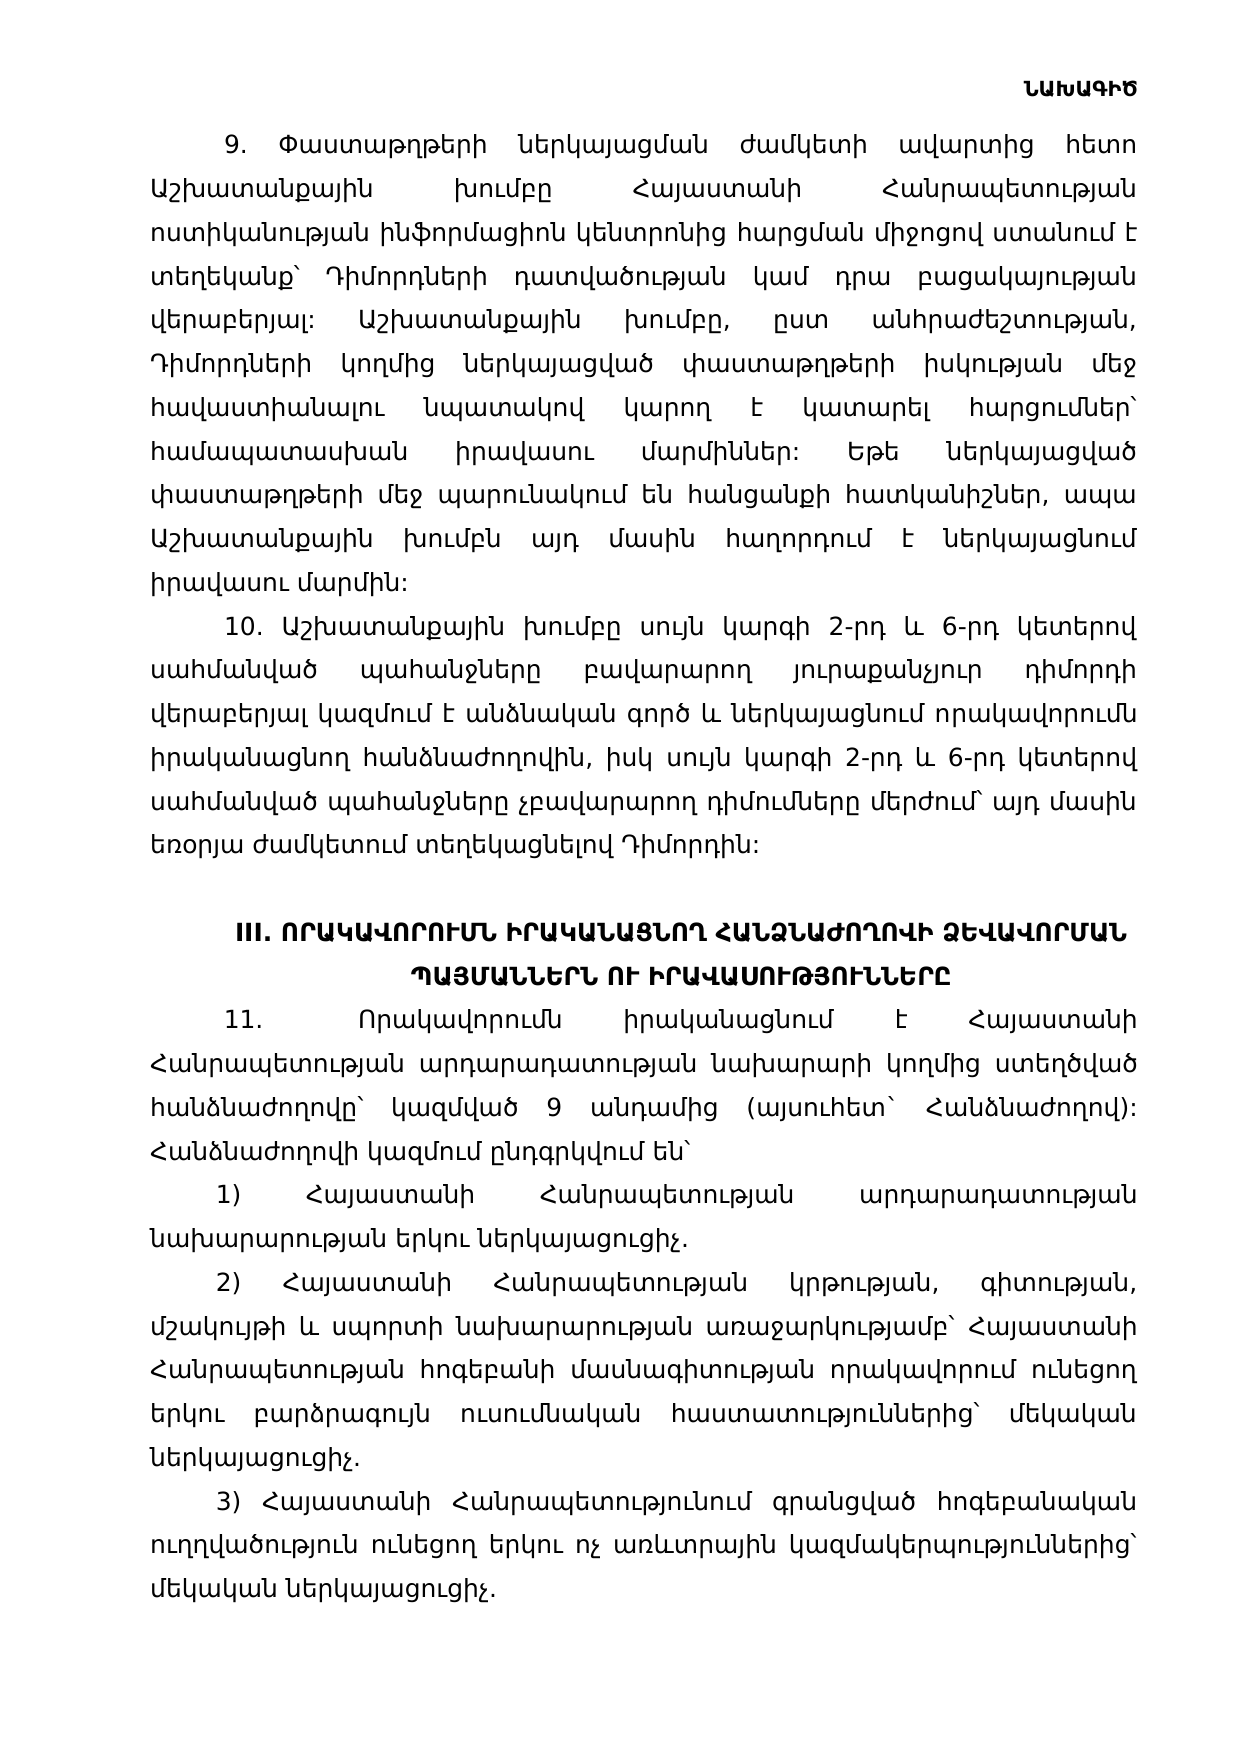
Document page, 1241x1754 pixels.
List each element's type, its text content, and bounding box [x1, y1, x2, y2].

text 10. Աշխատանքային խումբը սույն կարգի 2-րդ և 6-րդ կետերով սահմանված պահանջները բավարարող յուրաքանչյուր դիմորդի վերաբերյալ կազմում է անձնական գործ և ներկայացնում որակավորումն իրականացնող հանձնաժողովին, իսկ սույն կարգի 2-րդ և 6-րդ կետերով սահմանված պահանջները չբավարարող դիմումները մերժում՝ այդ մասին եռօրյա ժամկետում տեղեկացնելով Դիմորդին: [150, 612, 1138, 860]
text 9. Փաստաթղթերի ներկայացման ժամկետի ավարտից հետո Աշխատանքային խումբը Հայաստանի Հանրապետության ոստիկանության ինֆորմացիոն կենտրոնից հարցման միջոցով ստանում է տեղեկանք՝ Դիմորդների դատվածության կամ դրա բացակայության վերաբերյալ: Աշխատանքային խումբը, ըստ անհրաժեշտության, Դիմորդների կողմից ներկայացված փաստաթղթերի իսկության մեջ հավաստիանալու նպատակով կարող է կատարել հարցումներ՝ համապատասխան իրավասու մարմիններ: Եթե ներկայացված փաստաթղթերի մեջ պարունակում են հանցանքի հատկանիշներ, ապա Աշխատանքային խումբն այդ մասին հաղորդում է ներկայացնում իրավասու մարմին: [150, 131, 1138, 597]
list III. ՈՐԱԿԱՎՈՐՈՒՄՆ ԻՐԱԿԱՆԱՑՆՈՂ ՀԱՆՁՆԱԺՈՂՈՎԻ ՁԵՎԱՎՈՐՄԱՆ ՊԱՅՄԱՆՆԵՐՆ ՈՒ ԻՐԱՎԱՍՈՒԹՅՈՒՆՆԵՐԸ [225, 918, 1138, 991]
text 3) Հայաստանի Հանրապետությունում գրանցված հոգեբանական ուղղվածություն ունեցող երկու ոչ առևտրային կազմակերպություններից՝ մեկական ներկայացուցիչ. [150, 1487, 1138, 1604]
text 1) Հայաստանի Հանրապետության արդարադատության նախարարության երկու ներկայացուցիչ. [150, 1181, 1138, 1254]
text 2) Հայաստանի Հանրապետության կրթության, գիտության, մշակույթի և սպորտի նախարարության առաջարկությամբ՝ Հայաստանի Հանրապետության հոգեբանի մասնագիտության որակավորում ունեցող երկու բարձրագույն ուսումնական հաստատություններից՝ մեկական ներկայացուցիչ. [150, 1268, 1138, 1472]
list Որակավորումն իրականացնում է Հայաստանի Հանրապետության արդարադատության նախարարի կողմից ստեղծված հանձնաժողովը՝ կազմված 9 անդամից (այսուհետ` Հանձնաժողով): Հանձնաժողովի կազմում ընդգրկվում են՝ [150, 1006, 1138, 1166]
